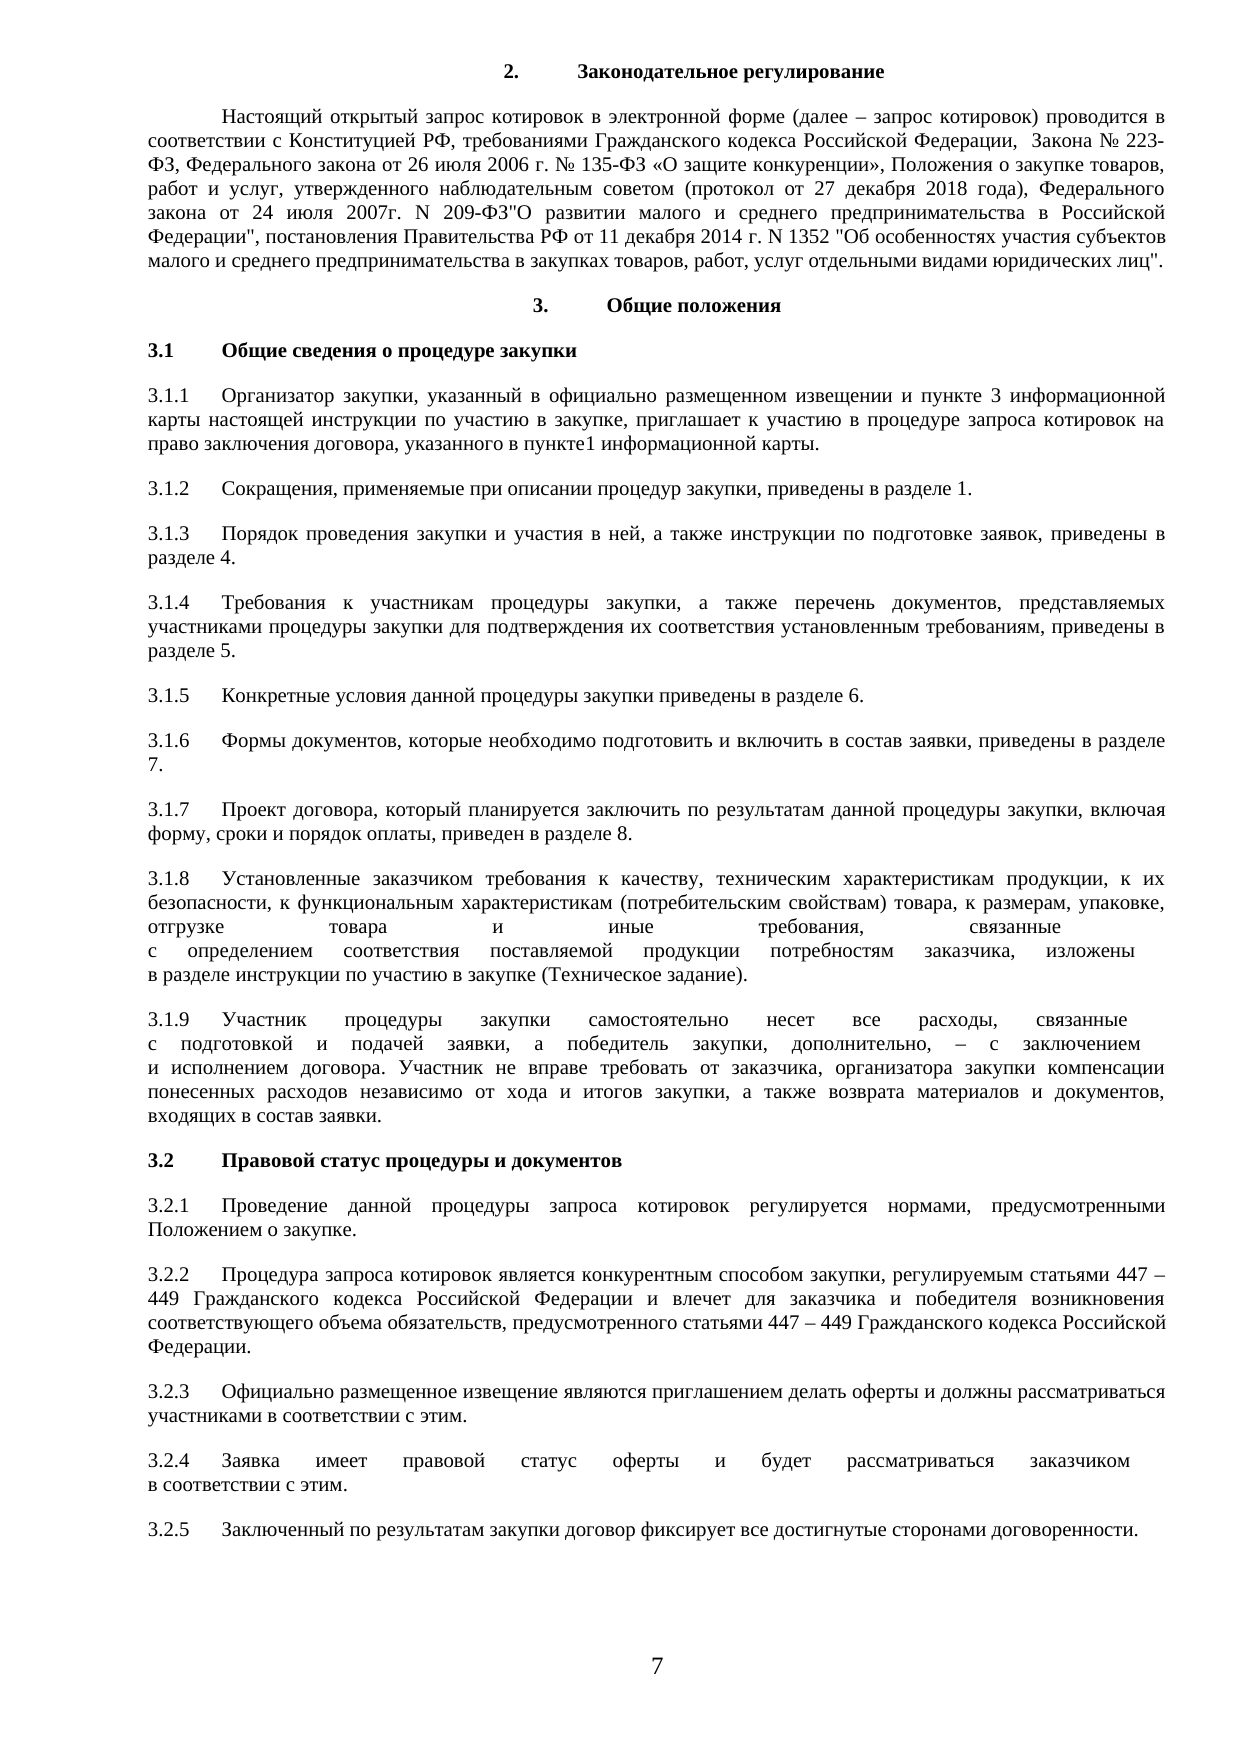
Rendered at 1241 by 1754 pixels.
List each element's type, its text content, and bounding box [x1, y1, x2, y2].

text Сокращения, применяемые при описании процедур закупки, приведены в разделе 1. [148, 476, 1166, 500]
text Проведение данной процедуры запроса котировок регулируется нормами, предусмотренными Положением о закупке. [148, 1193, 1166, 1241]
list Настоящий открытый запрос котировок в электронной форме (далее – запрос котировок) проводится в соответствии с Конституцией РФ, требованиями Гражданского кодекса Российской Федерации, Закона № 223-ФЗ, Федерального закона от 26 июля 2006 г. № 135-ФЗ «О защите конкуренции», Положения о закупке товаров, работ и услуг, утвержденного наблюдательным советом (протокол от 27 декабря 2018 года), Федерального закона от 24 июля 2007г. N 209-ФЗ"О развитии малого и среднего предпринимательства в Российской Федерации", постановления Правительства РФ от 11 декабря 2014 г. N 1352 "Об особенностях участия субъектов малого и среднего предпринимательства в закупках товаров, работ, услуг отдельными видами юридических лиц". [148, 104, 1166, 272]
text Участник процедуры закупки самостоятельно несет все расходы, связанные с подготовкой и подачей заявки, а победитель закупки, дополнительно, – с заключением и исполнением договора. Участник не вправе требовать от заказчика, организатора закупки компенсации понесенных расходов независимо от хода и итогов закупки, а также возврата материалов и документов, входящих в состав заявки. [148, 1007, 1166, 1127]
text Правовой статус процедуры и документов [148, 1148, 1166, 1172]
text Общие положения [148, 293, 1166, 317]
text Порядок проведения закупки и участия в ней, а также инструкции по подготовке заявок, приведены в разделе 4. [148, 521, 1166, 569]
text Формы документов, которые необходимо подготовить и включить в состав заявки, приведены в разделе 7. [148, 728, 1166, 776]
text Законодательное регулирование [148, 59, 1166, 83]
text Официально размещенное извещение являются приглашением делать оферты и должны рассматриваться участниками в соответствии с этим. [148, 1379, 1166, 1427]
text Требования к участникам процедуры закупки, а также перечень документов, представляемых участниками процедуры закупки для подтверждения их соответствия установленным требованиям, приведены в разделе 5. [148, 590, 1166, 662]
text Конкретные условия данной процедуры закупки приведены в разделе 6. [148, 683, 1166, 707]
text Установленные заказчиком требования к качеству, техническим характеристикам продукции, к их безопасности, к функциональным характеристикам (потребительским свойствам) товара, к размерам, упаковке, отгрузке товара и иные требования, связанные с определением соответствия поставляемой продукции потребностям заказчика, изложены в разделе инструкции по участию в закупке (Техническое задание). [148, 866, 1166, 986]
text Процедура запроса котировок является конкурентным способом закупки, регулируемым статьями 447 – 449 Гражданского кодекса Российской Федерации и влечет для заказчика и победителя возникновения соответствующего объема обязательств, предусмотренного статьями 447 – 449 Гражданского кодекса Российской Федерации. [148, 1262, 1166, 1358]
text Заявка имеет правовой статус оферты и будет рассматриваться заказчиком в соответствии с этим. [148, 1448, 1166, 1496]
text Заключенный по результатам закупки договор фиксирует все достигнутые сторонами договоренности. [148, 1517, 1166, 1541]
text Проект договора, который планируется заключить по результатам данной процедуры закупки, включая форму, сроки и порядок оплаты, приведен в разделе 8. [148, 797, 1166, 845]
text Общие сведения о процедуре закупки [148, 338, 1166, 362]
